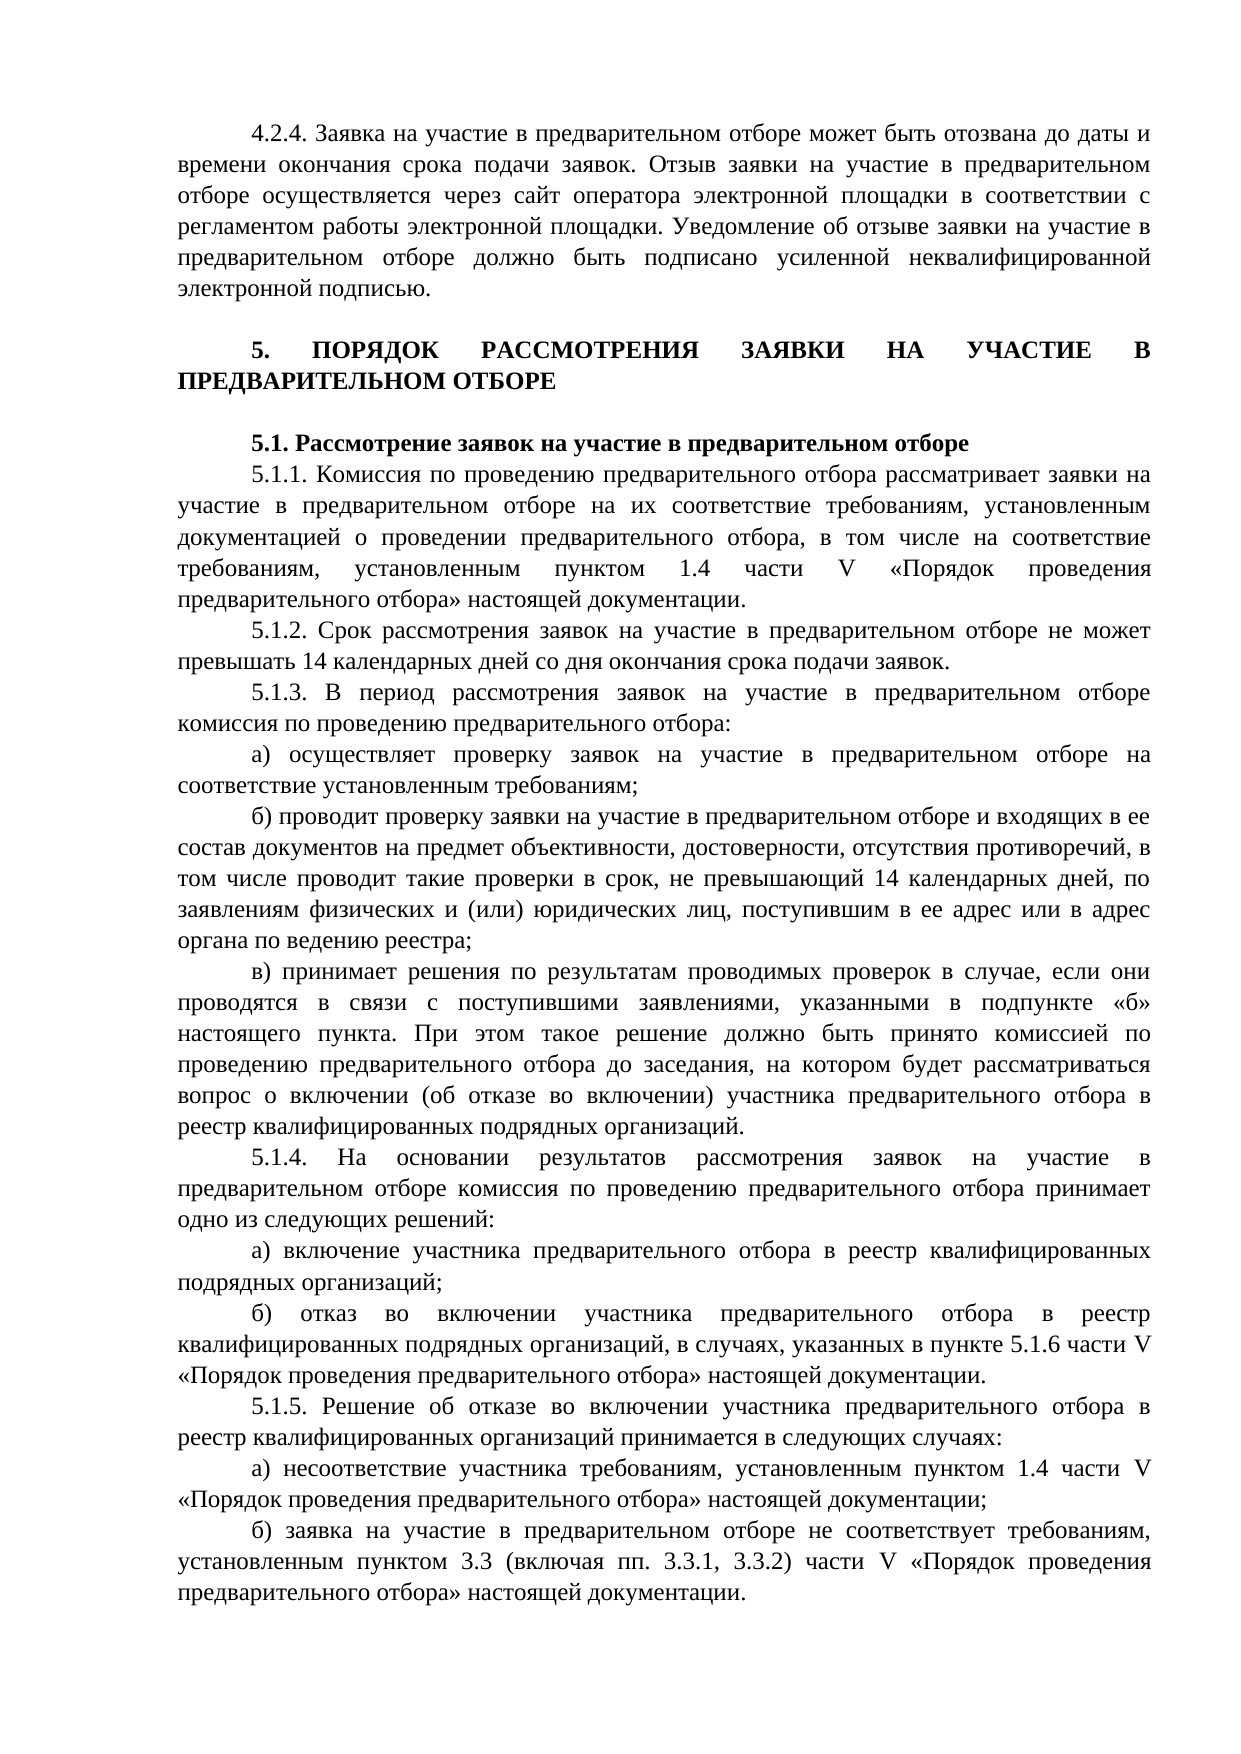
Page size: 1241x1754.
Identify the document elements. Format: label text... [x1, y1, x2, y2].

list б) проводит проверку заявки на участие в предварительном отборе и входящих в ее состав документов на предмет объективности, достоверности, отсутствия противоречий, в том числе проводит такие проверки в срок, не превышающий 14 календарных дней, по заявлениям физических и (или) юридических лиц, поступившим в ее адрес или в адрес органа по ведению реестра; [177, 801, 1152, 954]
list 5.1.3. В период рассмотрения заявок на участие в предварительном отборе комиссия по проведению предварительного отбора: [177, 677, 1152, 737]
list 5.1.4. На основании результатов рассмотрения заявок на участие в предварительном отборе комиссия по проведению предварительного отбора принимает одно из следующих решений: [177, 1142, 1152, 1233]
list а) несоответствие участника требованиям, установленным пунктом 1.4 части V «Порядок проведения предварительного отбора» настоящей документации; [177, 1453, 1152, 1513]
list 5.1.5. Решение об отказе во включении участника предварительного отбора в реестр квалифицированных организаций принимается в следующих случаях: [177, 1391, 1152, 1451]
list в) принимает решения по результатам проводимых проверок в случае, если они проводятся в связи с поступившими заявлениями, указанными в подпункте «б» настоящего пункта. При этом такое решение должно быть принято комиссией по проведению предварительного отбора до заседания, на котором будет рассматриваться вопрос о включении (об отказе во включении) участника предварительного отбора в реестр квалифицированных подрядных организаций. [177, 956, 1152, 1140]
list 4.2.4. Заявка на участие в предварительном отборе может быть отозвана до даты и времени окончания срока подачи заявок. Отзыв заявки на участие в предварительном отборе осуществляется через сайт оператора электронной площадки в соответствии с регламентом работы электронной площадки. Уведомление об отзыве заявки на участие в предварительном отборе должно быть подписано усиленной неквалифицированной электронной подписью. [177, 118, 1152, 302]
list 5.1. Рассмотрение заявок на участие в предварительном отборе [177, 428, 1152, 457]
list 5.1.2. Срок рассмотрения заявок на участие в предварительном отборе не может превышать 14 календарных дней со дня окончания срока подачи заявок. [177, 615, 1152, 674]
list а) включение участника предварительного отбора в реестр квалифицированных подрядных организаций; [177, 1236, 1152, 1295]
list 5.1.1. Комиссия по проведению предварительного отбора рассматривает заявки на участие в предварительном отборе на их соответствие требованиям, установленным документацией о проведении предварительного отбора, в том числе на соответствие требованиям, установленным пунктом 1.4 части V «Порядок проведения предварительного отбора» настоящей документации. [177, 459, 1152, 612]
list б) заявка на участие в предварительном отборе не соответствует требованиям, установленным пунктом 3.3 (включая пп. 3.3.1, 3.3.2) части V «Порядок проведения предварительного отбора» настоящей документации. [177, 1515, 1152, 1606]
list а) осуществляет проверку заявок на участие в предварительном отборе на соответствие установленным требованиям; [177, 739, 1152, 799]
list б) отказ во включении участника предварительного отбора в реестр квалифицированных подрядных организаций, в случаях, указанных в пункте 5.1.6 части V «Порядок проведения предварительного отбора» настоящей документации. [177, 1298, 1152, 1388]
list 5. ПОРЯДОК РАССМОТРЕНИЯ ЗАЯВКИ НА УЧАСТИЕ В ПРЕДВАРИТЕЛЬНОМ ОТБОРЕ [177, 335, 1152, 395]
